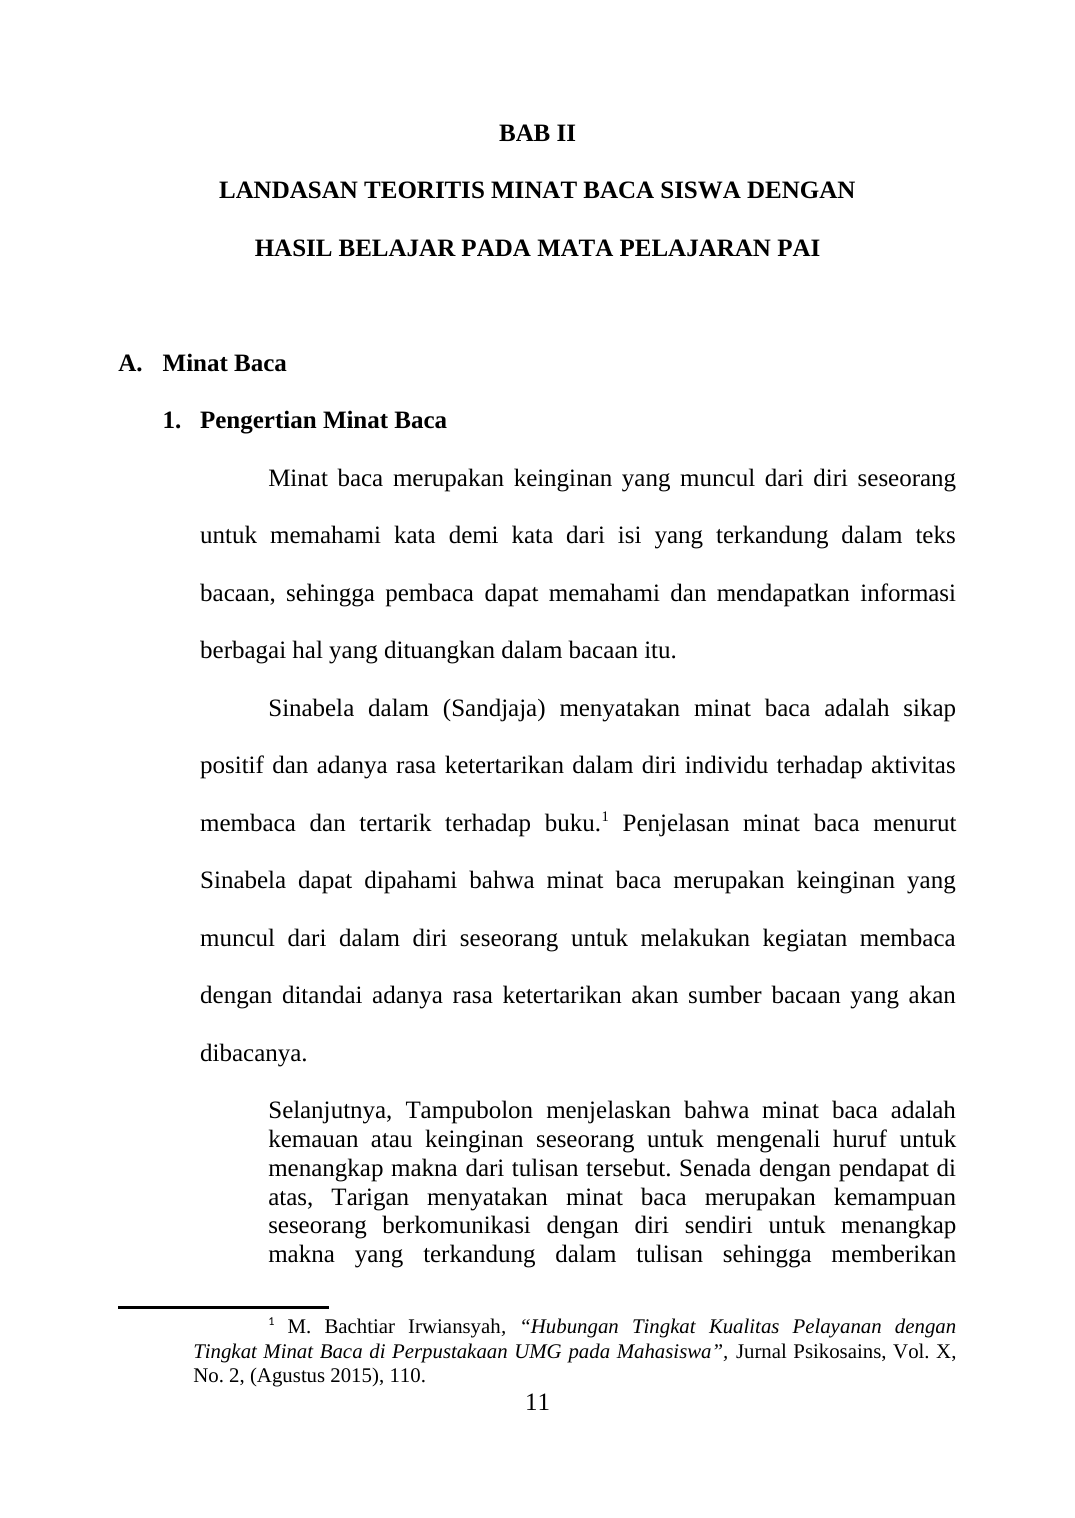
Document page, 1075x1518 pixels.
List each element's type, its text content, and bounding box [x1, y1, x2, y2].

list Sinabela dalam (Sandjaja) menyatakan minat baca adalah sikap positif dan adanya rasa ketertarikan dalam diri individu terhadap aktivitas membaca dan tertarik terhadap buku. Penjelasan minat baca menurut Sinabela dapat dipahami bahwa minat baca merupakan keinginan yang muncul dari dalam diri seseorang untuk melakukan kegiatan membaca dengan ditandai adanya rasa ketertarikan akan sumber bacaan yang akan dibacanya. [200, 693, 957, 1067]
list Minat baca merupakan keinginan yang muncul dari diri seseorang untuk memahami kata demi kata dari isi yang terkandung dalam teks bacaan, sehingga pembaca dapat memahami dan mendapatkan informasi berbagai hal yang dituangkan dalam bacaan itu. [200, 463, 957, 664]
list Pengertian Minat Baca [162, 406, 957, 434]
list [268, 1096, 957, 1268]
text HASIL BELAJAR PADA MATA PELAJARAN PAI [118, 233, 957, 262]
list Minat Baca [118, 348, 957, 377]
text LANDASAN TEORITIS MINAT BACA SISWA DENGAN [118, 176, 957, 204]
text BAB II [118, 118, 957, 147]
